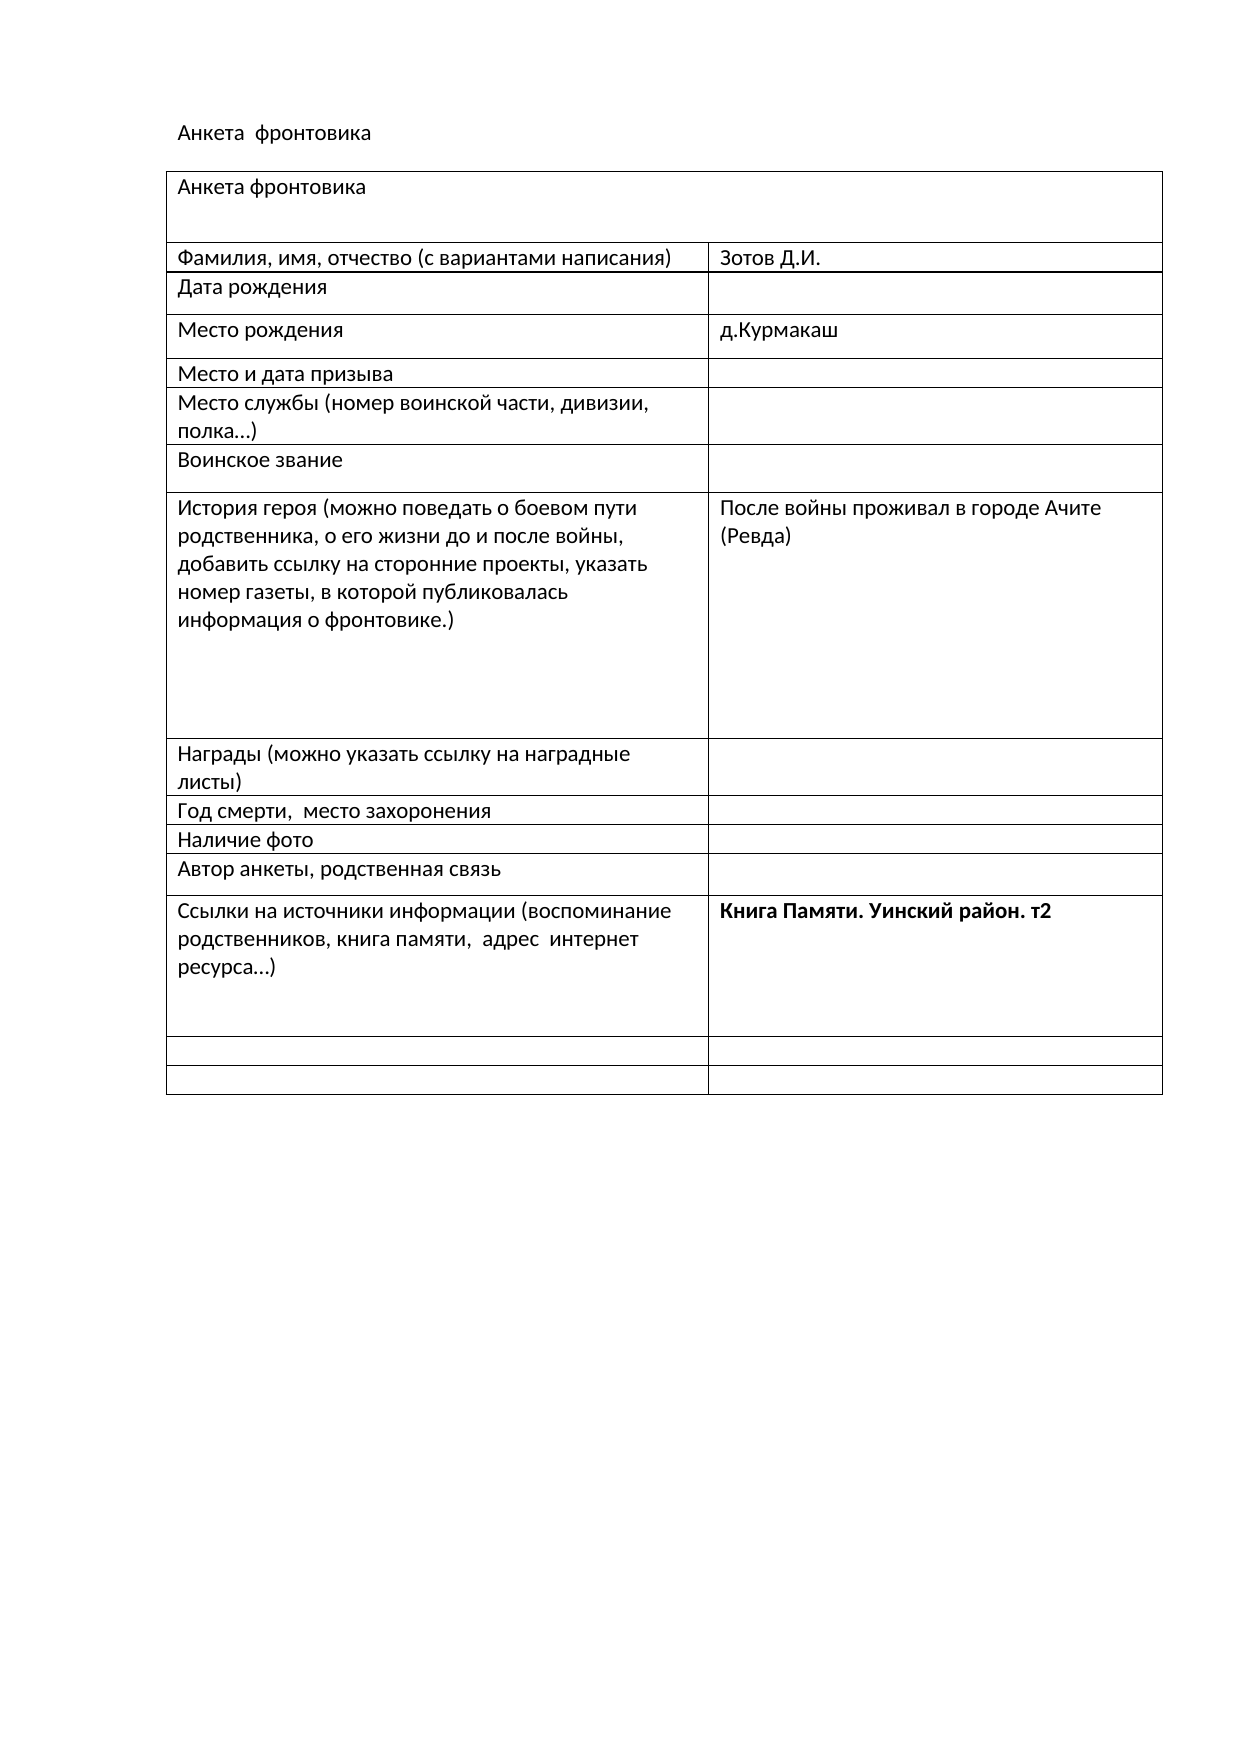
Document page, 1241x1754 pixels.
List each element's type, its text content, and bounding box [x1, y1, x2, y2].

table_cell Место службы (номер воинской части, дивизии, полка…) [167, 388, 708, 444]
table_cell Год смерти, место захоронения [167, 796, 708, 824]
text Анкета фронтовика [177, 118, 1152, 146]
table_cell д.Курмакаш [709, 315, 1162, 358]
table_cell Фамилия, имя, отчество (с вариантами написания) [167, 243, 708, 271]
table_cell Наличие фото [167, 825, 708, 853]
table_cell Дата рождения [167, 273, 708, 314]
table_cell [709, 273, 1162, 314]
table_cell [709, 1066, 1162, 1094]
table_cell [709, 445, 1162, 492]
table_cell [167, 1037, 708, 1065]
table_cell История героя (можно поведать о боевом пути родственника, о его жизни до и после войны, добавить ссылку на сторонние проекты, указать номер газеты, в которой публиковалась информация о фронтовике.) [167, 493, 708, 738]
table_cell После войны проживал в городе Ачите (Ревда) [709, 493, 1162, 738]
table_cell Место рождения [167, 315, 708, 358]
table_cell [709, 739, 1162, 795]
table_cell [709, 359, 1162, 387]
table_cell Книга Памяти. Уинский район. т2 [709, 896, 1162, 1036]
table_cell [709, 1037, 1162, 1065]
table_cell Автор анкеты, родственная связь [167, 854, 708, 895]
table_cell Воинское звание [167, 445, 708, 492]
table_cell Место и дата призыва [167, 359, 708, 387]
table_cell Ссылки на источники информации (воспоминание родственников, книга памяти, адрес интернет ресурса…) [167, 896, 708, 1036]
table_cell Зотов Д.И. [709, 243, 1162, 271]
table_cell Награды (можно указать ссылку на наградные листы) [167, 739, 708, 795]
table_cell [709, 825, 1162, 853]
table_cell [709, 796, 1162, 824]
table_cell [709, 854, 1162, 895]
table_cell [709, 388, 1162, 444]
table_header Анкета фронтовика [167, 172, 1162, 242]
table_cell [167, 1066, 708, 1094]
